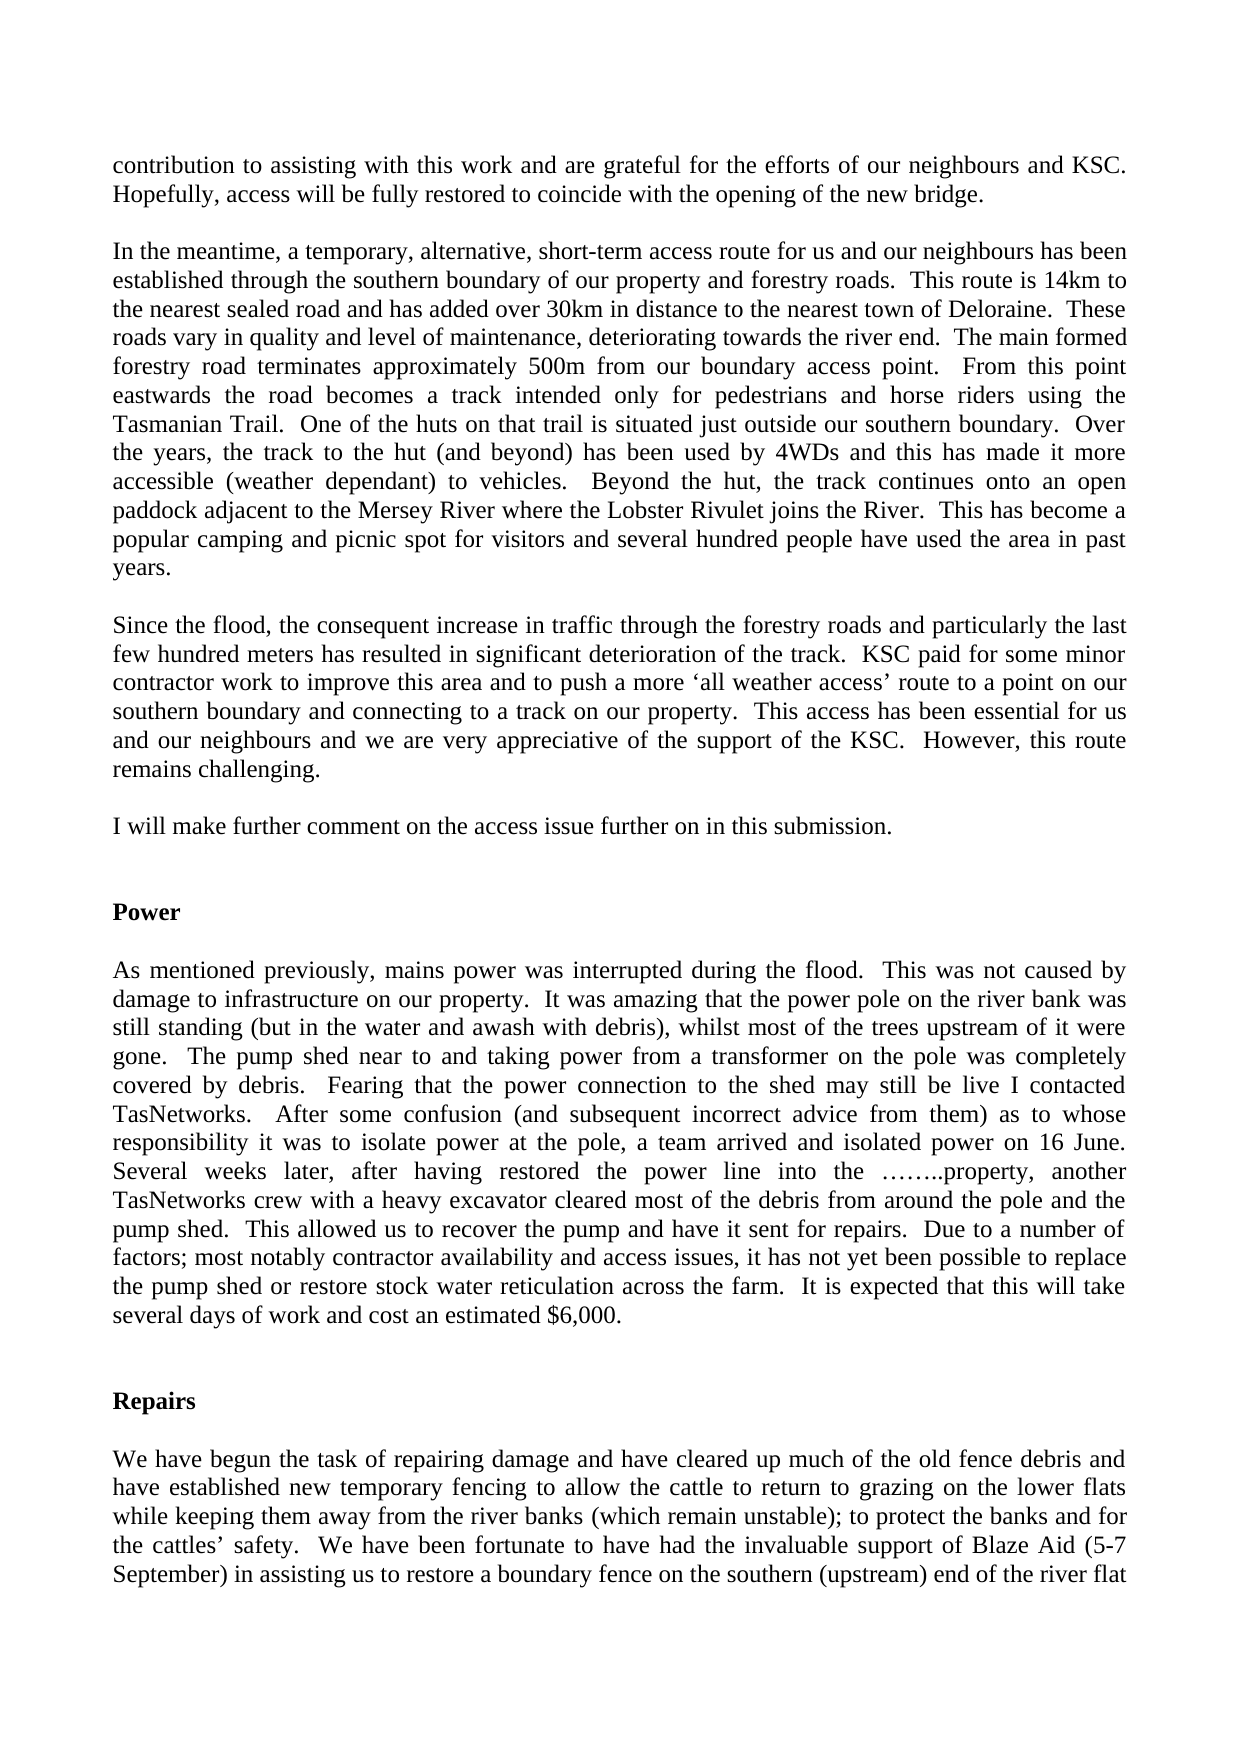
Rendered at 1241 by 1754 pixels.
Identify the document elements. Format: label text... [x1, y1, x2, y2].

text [112, 1444, 1128, 1587]
text In the meantime, a temporary, alternative, short-term access route for us and our neighbours has been established through the southern boundary of our property and forestry roads. This route is 14km to the nearest sealed road and has added over 30km in distance to the nearest town of Deloraine. These roads vary in quality and level of maintenance, deteriorating towards the river end. The main formed forestry road terminates approximately 500m from our boundary access point. From this point eastwards the road becomes a track intended only for pedestrians and horse riders using the Tasmanian Trail. One of the huts on that trail is situated just outside our southern boundary. Over the years, the track to the hut (and beyond) has been used by 4WDs and this has made it more accessible (weather dependant) to vehicles. Beyond the hut, the track continues onto an open paddock adjacent to the Mersey River where the Lobster Rivulet joins the River. This has become a popular camping and picnic spot for visitors and several hundred people have used the area in past years. [112, 236, 1128, 581]
text Power [112, 897, 1128, 926]
text As mentioned previously, mains power was interrupted during the flood. This was not caused by damage to infrastructure on our property. It was amazing that the power pole on the river bank was still standing (but in the water and awash with debris), whilst most of the trees upstream of it were gone. The pump shed near to and taking power from a transformer on the pole was completely covered by debris. Fearing that the power connection to the shed may still be live I contacted TasNetworks. After some confusion (and subsequent incorrect advice from them) as to whose responsibility it was to isolate power at the pole, a team arrived and isolated power on 16 June. Several weeks later, after having restored the power line into the ……..property, another TasNetworks crew with a heavy excavator cleared most of the debris from around the pole and the pump shed. This allowed us to recover the pump and have it sent for repairs. Due to a number of factors; most notably contractor availability and access issues, it has not yet been possible to replace the pump shed or restore stock water reticulation across the farm. It is expected that this will take several days of work and cost an estimated $6,000. [112, 955, 1128, 1329]
text I will make further comment on the access issue further on in this submission. [112, 811, 1128, 840]
text Since the flood, the consequent increase in traffic through the forestry roads and particularly the last few hundred meters has resulted in significant deterioration of the track. KSC paid for some minor contractor work to improve this area and to push a more ‘all weather access’ route to a point on our southern boundary and connecting to a track on our property. This access has been essential for us and our neighbours and we are very appreciative of the support of the KSC. However, this route remains challenging. [112, 610, 1128, 782]
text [112, 150, 1128, 207]
text Repairs [112, 1386, 1128, 1415]
